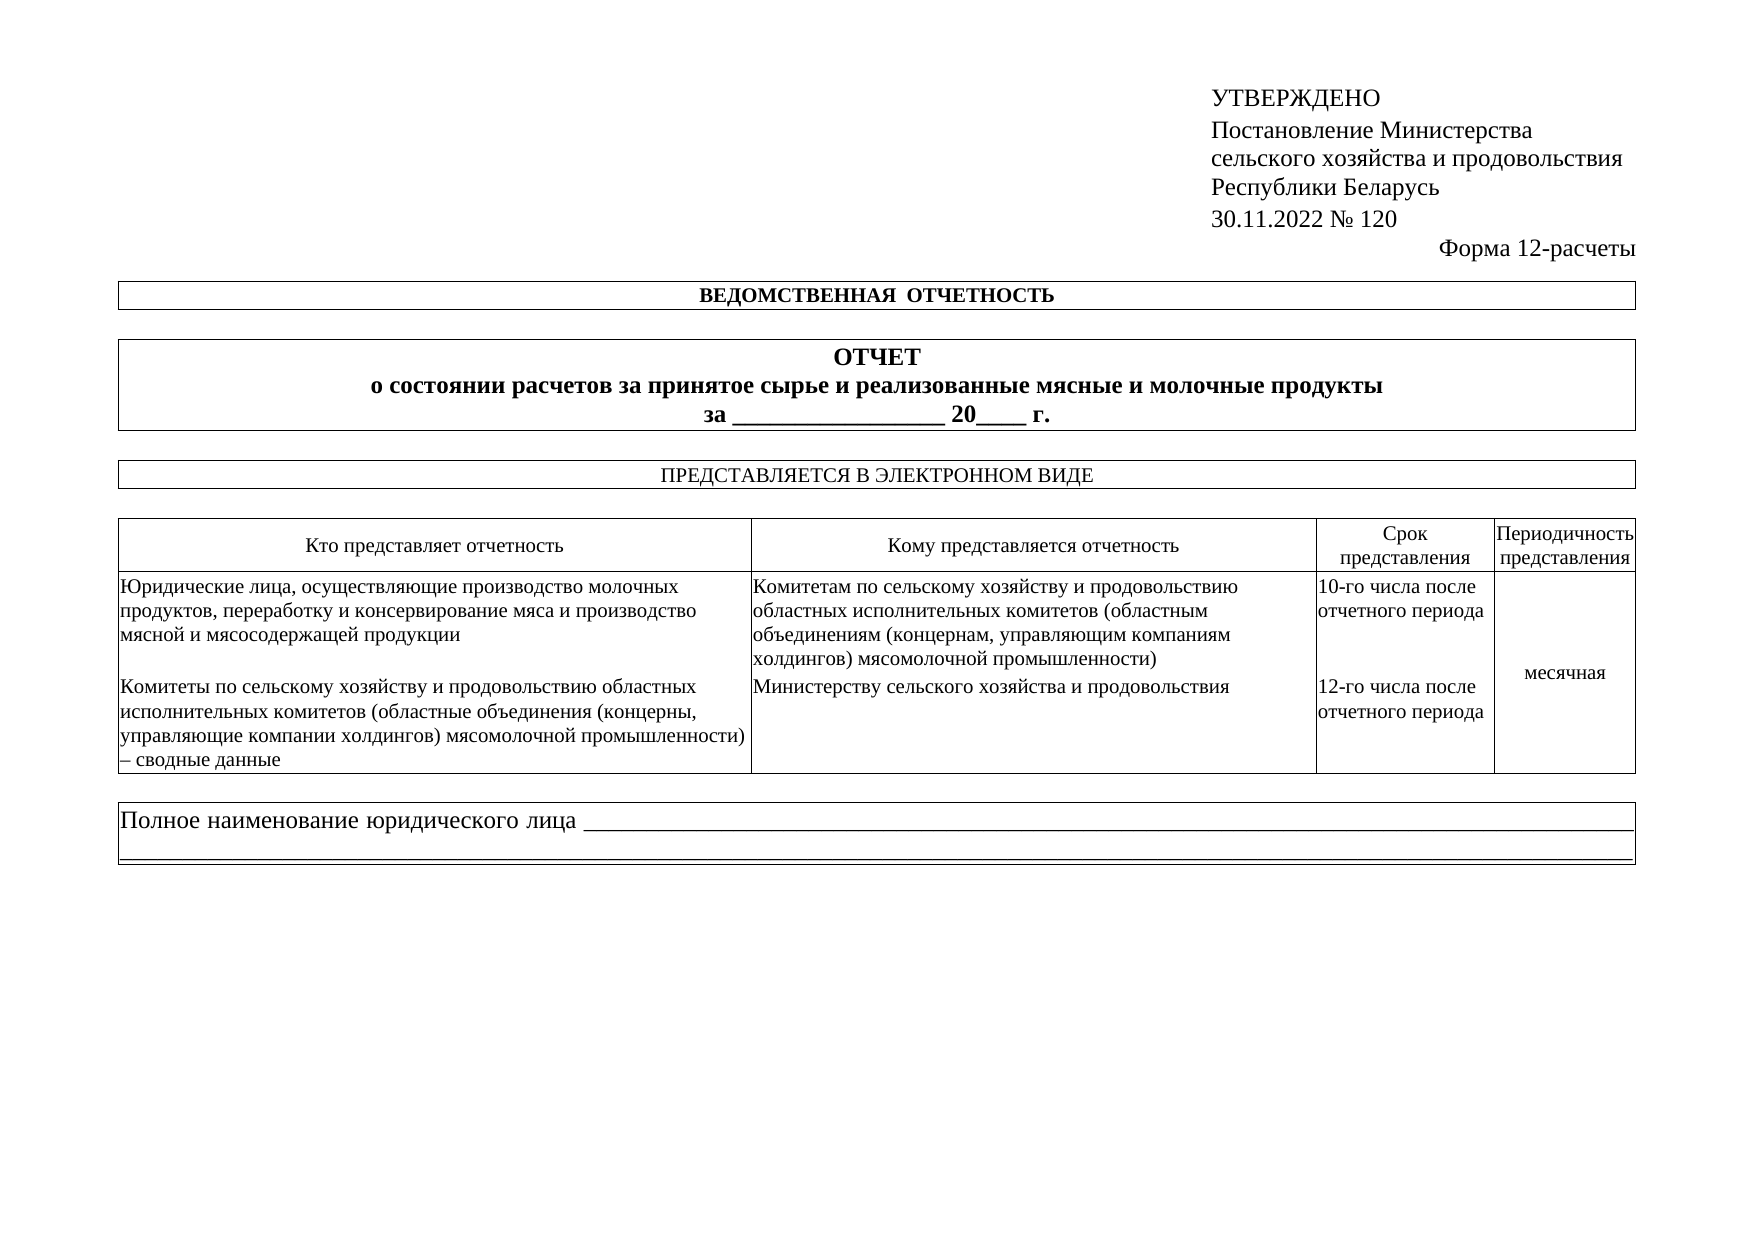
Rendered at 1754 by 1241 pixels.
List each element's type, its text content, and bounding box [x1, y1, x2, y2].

text УТВЕРЖДЕНО [1211, 83, 1636, 112]
table_header Кто представляет отчетность [119, 519, 751, 571]
table_cell 12-го числа после отчетного периода [1317, 672, 1494, 772]
table_cell Министерству сельского хозяйства и продовольствия [752, 672, 1316, 772]
text Постановление Министерства сельского хозяйства и продовольствия Республики Беларусь [1211, 115, 1636, 201]
table_header Кому представляется отчетность [752, 519, 1316, 571]
table_cell 10-го числа после отчетного периода [1317, 572, 1494, 672]
text 30.11.2022 № 120 [1211, 204, 1636, 233]
table_cell Юридические лица, осуществляющие производство молочных продуктов, переработку и консервирование мяса и производство мясной и мясосодержащей продукции [119, 572, 751, 672]
table_cell месячная [1495, 572, 1635, 772]
text Форма 12-расчеты [1255, 233, 1636, 261]
